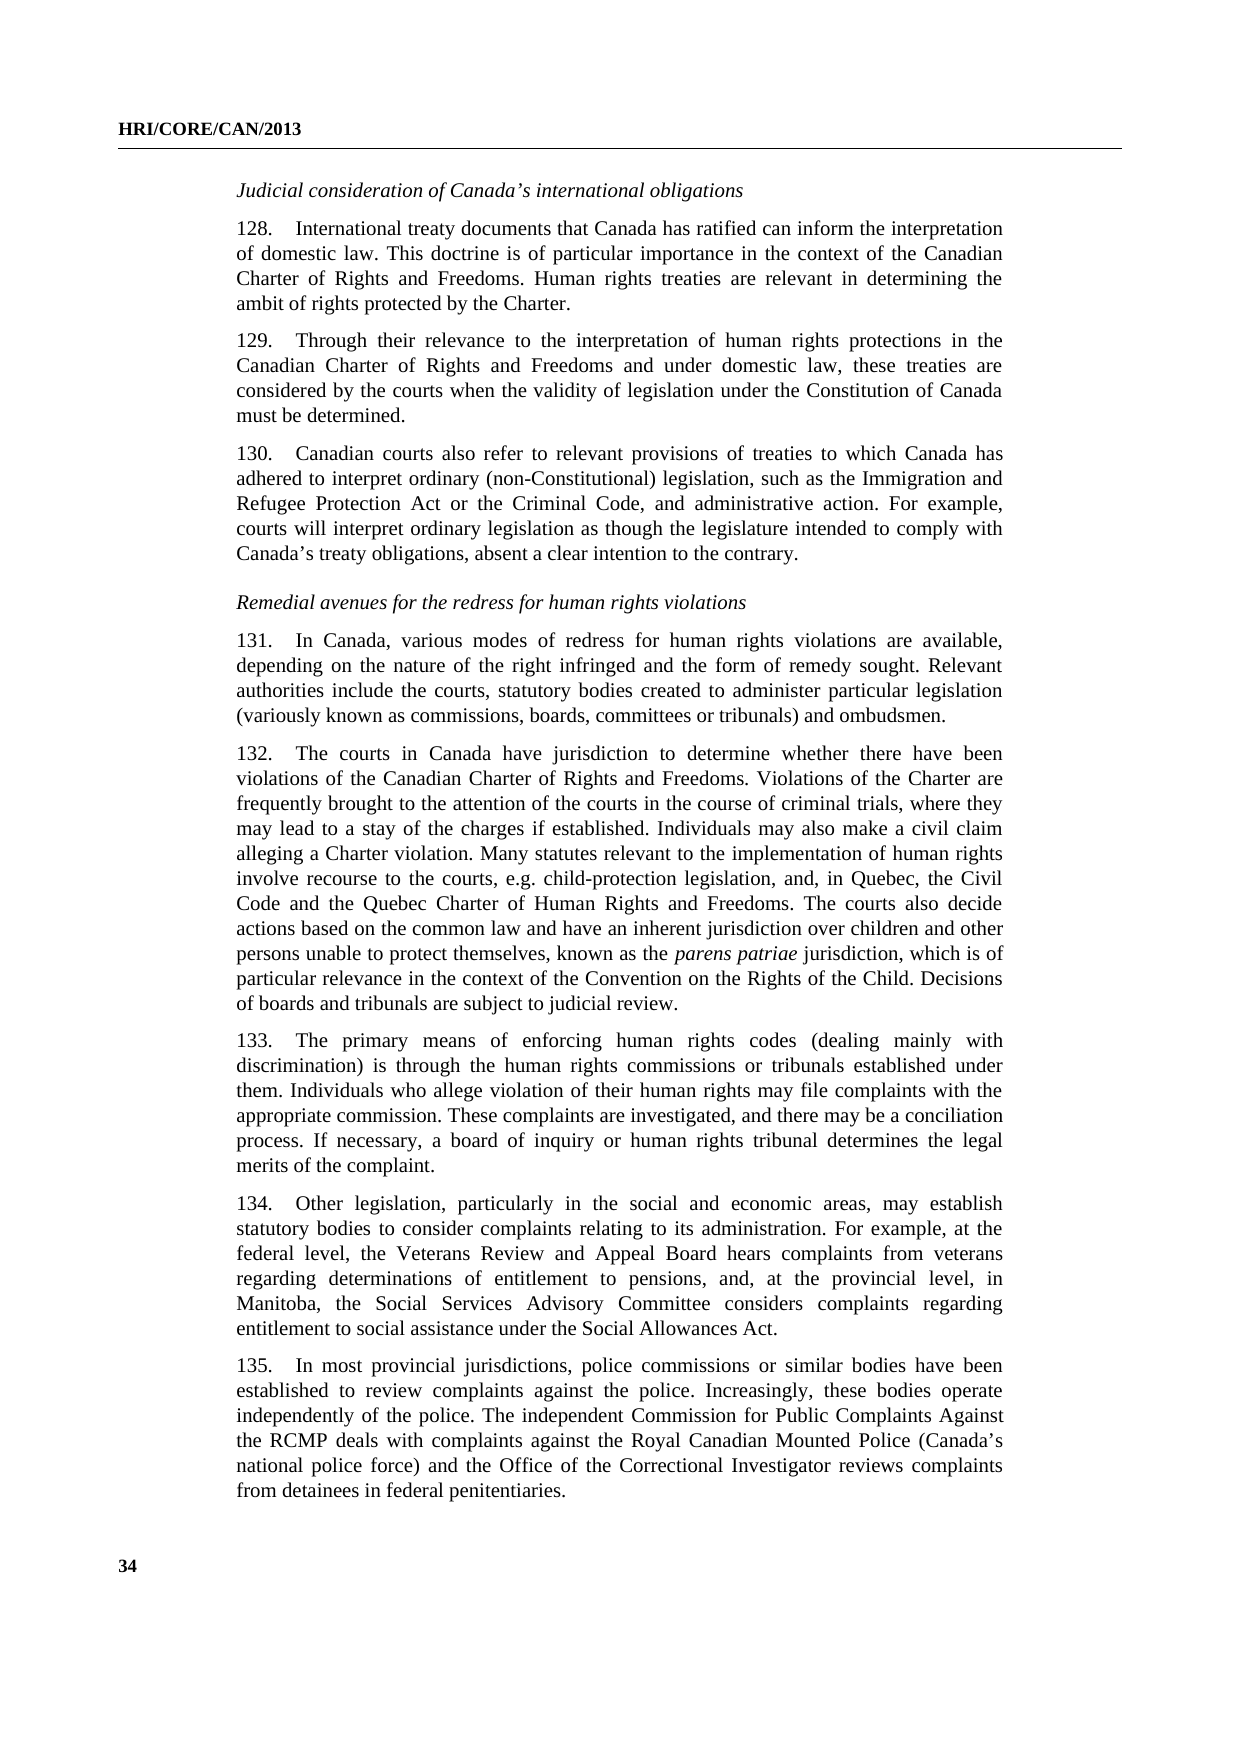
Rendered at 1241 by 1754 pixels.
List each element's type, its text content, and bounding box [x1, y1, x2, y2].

text 131. In , various modes of redress for human rights violations are available, depending on the nature of the right infringed and the form of remedy sought. Relevant authorities include the courts, statutory bodies created to administer particular legislation (variously known as commissions, boards, committees or tribunals) and ombudsmen. [236, 627, 1004, 727]
text 130. Canadian courts also refer to relevant provisions of treaties to which has adhered to interpret ordinary (non-Constitutional) legislation, such as the Immigration and Refugee Protection Act or the Criminal Code, and administrative action. For example, courts will interpret ordinary legislation as though the legislature intended to comply with ’s treaty obligations, absent a clear intention to the contrary. [236, 440, 1004, 565]
text Judicial consideration of ’s international obligations [118, 177, 1004, 202]
text 129. Through their relevance to the interpretation of human rights protections in the Canadian Charter of Rights and Freedoms and under domestic law, these treaties are considered by the courts when the validity of legislation under the Constitution of Canada must be determined. [236, 327, 1004, 427]
text 134. Other legislation, particularly in the social and economic areas, may establish statutory bodies to consider complaints relating to its administration. For example, at the federal level, the Veterans Review and Appeal Board hears complaints from veterans regarding determinations of entitlement to pensions, and, at the provincial level, in Manitoba, the Social Services Advisory Committee considers complaints regarding entitlement to social assistance under the Social Allowances Act. [236, 1190, 1004, 1340]
text Remedial avenues for the redress for human rights violations [118, 590, 1004, 615]
text 135. In most provincial jurisdictions, police commissions or similar bodies have been established to review complaints against the police. Increasingly, these bodies operate independently of the police. The independent Commission for Public Complaints Against the RCMP deals with complaints against the Royal Canadian Mounted Police (’s national police force) and the Office of the Correctional Investigator reviews complaints from detainees in federal penitentiaries. [236, 1352, 1004, 1502]
text 132. The courts in have jurisdiction to determine whether there have been violations of the Canadian Charter of Rights and Freedoms. Violations of the Charter are frequently brought to the attention of the courts in the course of criminal trials, where they may lead to a stay of the charges if established. Individuals may also make a civil claim alleging a Charter violation. Many statutes relevant to the implementation of human rights involve recourse to the courts, e.g. child-protection legislation, and, in , the Civil Code and the Charter of Human Rights and Freedoms. The courts also decide actions based on the common law and have an inherent jurisdiction over children and other persons unable to protect themselves, known as the parens patriae jurisdiction, which is of particular relevance in the context of the Convention on the Rights of the Child. Decisions of boards and tribunals are subject to judicial review. [236, 740, 1004, 1015]
text 128. International treaty documents that has ratified can inform the interpretation of domestic law. This doctrine is of particular importance in the context of the Canadian Charter of Rights and Freedoms. Human rights treaties are relevant in determining the ambit of rights protected by the Charter. [236, 215, 1004, 315]
text 133. The primary means of enforcing human rights codes (dealing mainly with discrimination) is through the human rights commissions or tribunals established under them. Individuals who allege violation of their human rights may file complaints with the appropriate commission. These complaints are investigated, and there may be a conciliation process. If necessary, a board of inquiry or human rights tribunal determines the legal merits of the complaint. [236, 1027, 1004, 1177]
